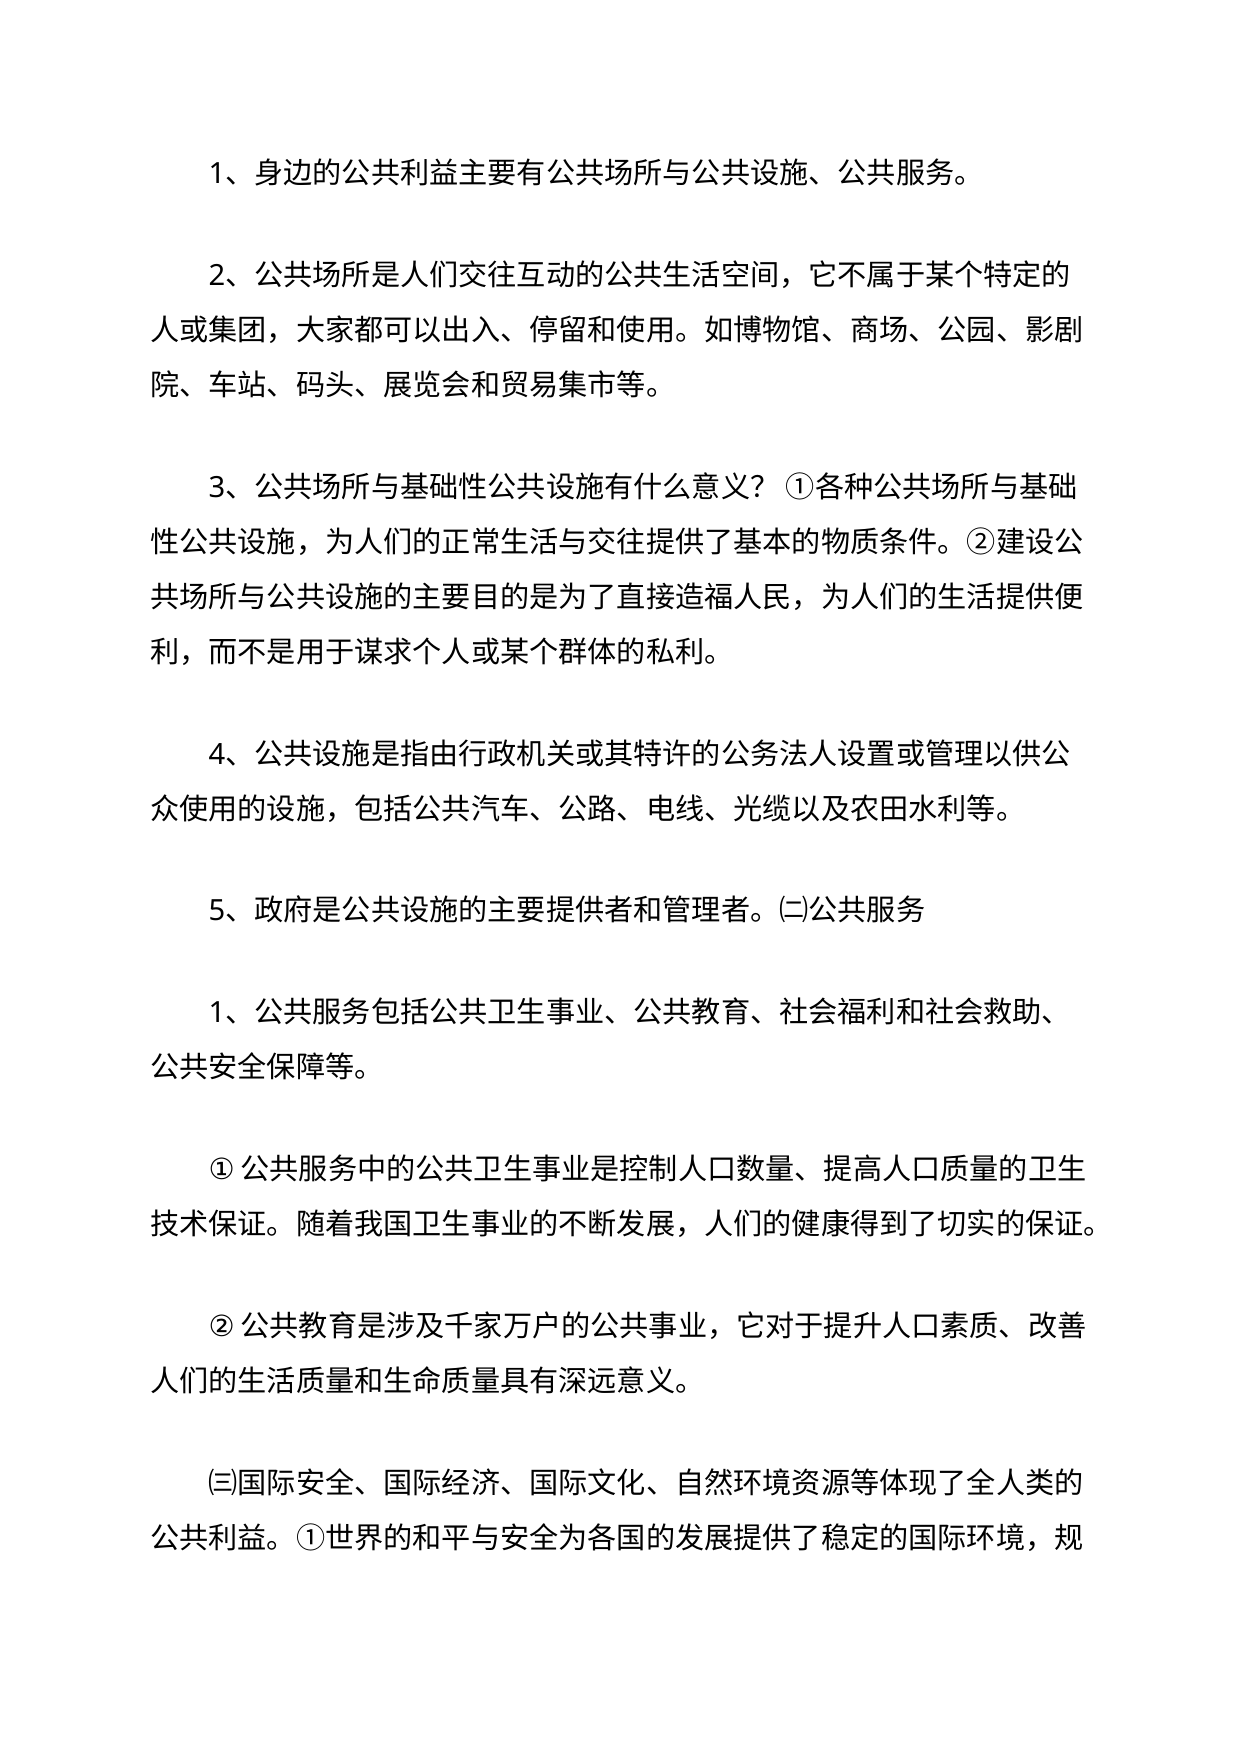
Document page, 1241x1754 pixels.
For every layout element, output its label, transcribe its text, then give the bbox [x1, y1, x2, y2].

text 1、公共服务包括公共卫生事业、公共教育、社会福利和社会救助、公共安全保障等。 [150, 989, 1090, 1086]
text 3、公共场所与基础性公共设施有什么意义？ ①各种公共场所与基础性公共设施，为人们的正常生活与交往提供了基本的物质条件。②建设公共场所与公共设施的主要目的是为了直接造福人民，为人们的生活提供便利，而不是用于谋求个人或某个群体的私利。 [150, 464, 1090, 671]
text 2、公共场所是人们交往互动的公共生活空间，它不属于某个特定的人或集团，大家都可以出入、停留和使用。如博物馆、商场、公园、影剧院、车站、码头、展览会和贸易集市等。 [150, 252, 1090, 404]
text ①公共服务中的公共卫生事业是控制人口数量、提高人口质量的卫生技术保证。随着我国卫生事业的不断发展，人们的健康得到了切实的保证。 [150, 1146, 1090, 1243]
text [150, 1459, 1090, 1556]
text 5、政府是公共设施的主要提供者和管理者。㈡公共服务 [150, 887, 1090, 929]
text 4、公共设施是指由行政机关或其特许的公务法人设置或管理以供公众使用的设施，包括公共汽车、公路、电线、光缆以及农田水利等。 [150, 730, 1090, 827]
text ②公共教育是涉及千家万户的公共事业，它对于提升人口素质、改善人们的生活质量和生命质量具有深远意义。 [150, 1302, 1090, 1400]
text 1、身边的公共利益主要有公共场所与公共设施、公共服务。 [150, 150, 1090, 192]
